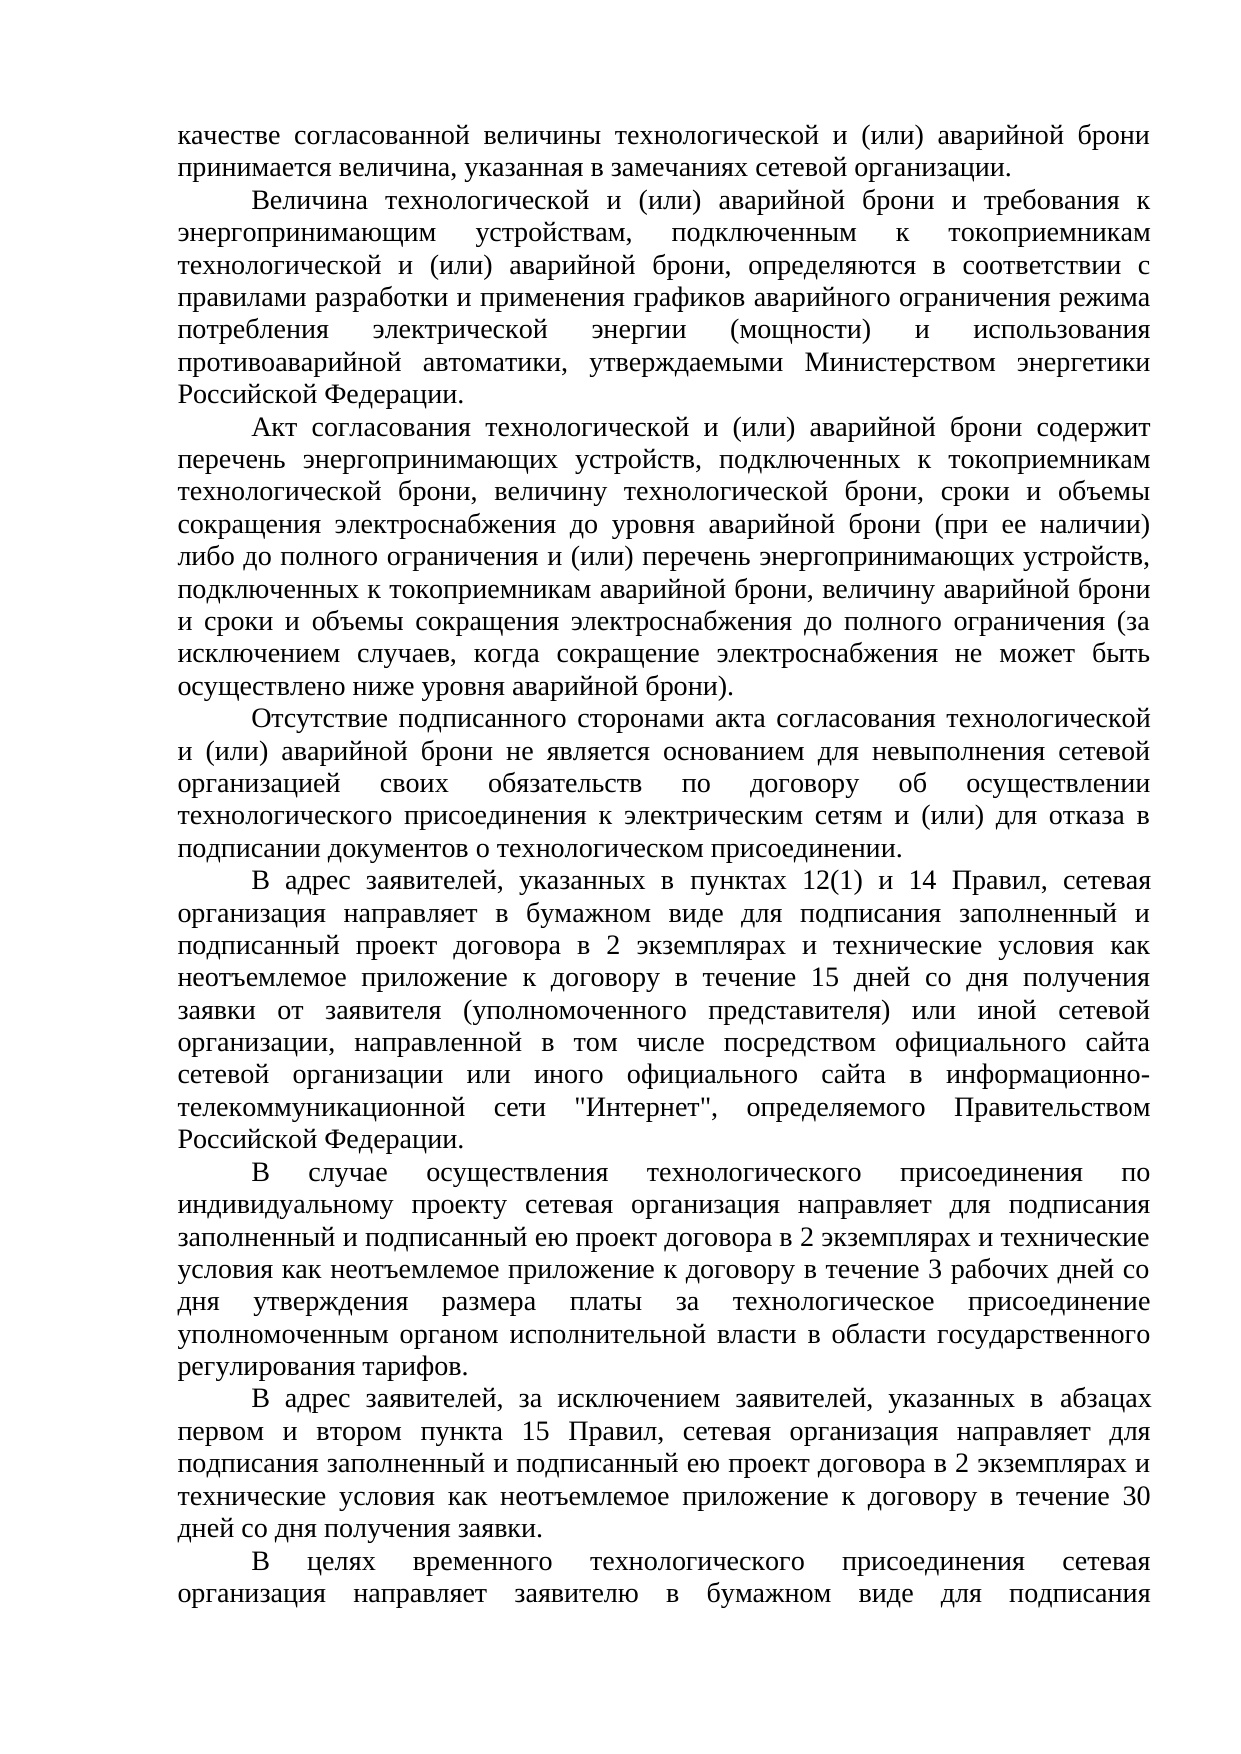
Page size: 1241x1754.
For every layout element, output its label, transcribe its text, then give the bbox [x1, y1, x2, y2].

text В случае осуществления технологического присоединения по индивидуальному проекту сетевая организация направляет для подписания заполненный и подписанный ею проект договора в 2 экземплярах и технические условия как неотъемлемое приложение к договору в течение 3 рабочих дней со дня утверждения размера платы за технологическое присоединение уполномоченным органом исполнительной власти в области государственного регулирования тарифов. [177, 1155, 1152, 1382]
text В адрес заявителей, указанных в пунктах 12(1) и 14 Правил, сетевая организация направляет в бумажном виде для подписания заполненный и подписанный проект договора в 2 экземплярах и технические условия как неотъемлемое приложение к договору в течение 15 дней со дня получения заявки от заявителя (уполномоченного представителя) или иной сетевой организации, направленной в том числе посредством официального сайта сетевой организации или иного официального сайта в информационно-телекоммуникационной сети "Интернет", определяемого Правительством Российской Федерации. [177, 863, 1152, 1155]
text Акт согласования технологической и (или) аварийной брони содержит перечень энергопринимающих устройств, подключенных к токоприемникам технологической брони, величину технологической брони, сроки и объемы сокращения электроснабжения до уровня аварийной брони (при ее наличии) либо до полного ограничения и (или) перечень энергопринимающих устройств, подключенных к токоприемникам аварийной брони, величину аварийной брони и сроки и объемы сокращения электроснабжения до полного ограничения (за исключением случаев, когда сокращение электроснабжения не может быть осуществлено ниже уровня аварийной брони). [177, 410, 1152, 701]
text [177, 118, 1152, 183]
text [177, 1543, 1152, 1608]
text Отсутствие подписанного сторонами акта согласования технологической и (или) аварийной брони не является основанием для невыполнения сетевой организацией своих обязательств по договору об осуществлении технологического присоединения к электрическим сетям и (или) для отказа в подписании документов о технологическом присоединении. [177, 701, 1152, 863]
text Величина технологической и (или) аварийной брони и требования к энергопринимающим устройствам, подключенным к токоприемникам технологической и (или) аварийной брони, определяются в соответствии с правилами разработки и применения графиков аварийного ограничения режима потребления электрической энергии (мощности) и использования противоаварийной автоматики, утверждаемыми Министерством энергетики Российской Федерации. [177, 183, 1152, 410]
text В адрес заявителей, за исключением заявителей, указанных в абзацах первом и втором пункта 15 Правил, сетевая организация направляет для подписания заполненный и подписанный ею проект договора в 2 экземплярах и технические условия как неотъемлемое приложение к договору в течение 30 дней со дня получения заявки. [177, 1382, 1152, 1543]
